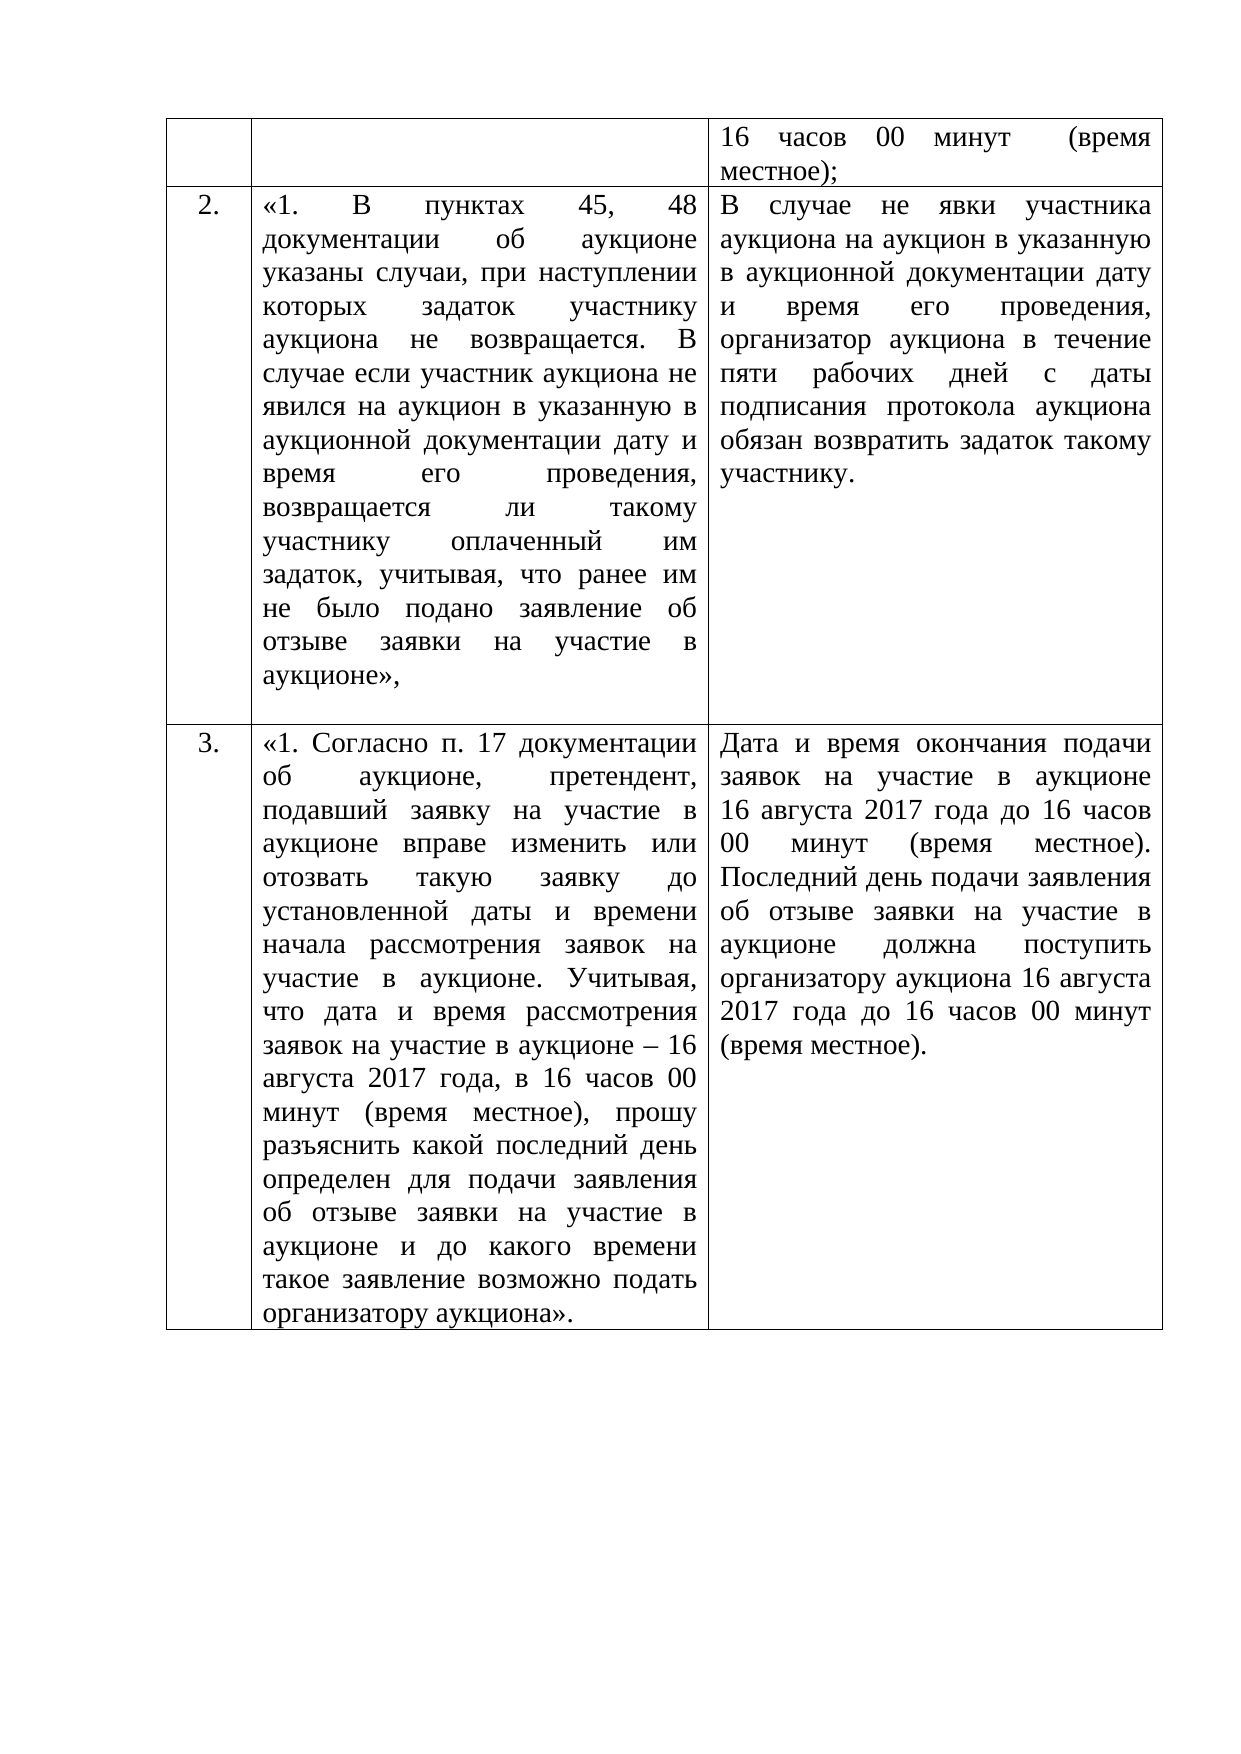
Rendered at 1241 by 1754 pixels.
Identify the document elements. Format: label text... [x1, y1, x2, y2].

table_cell 1. [167, 119, 251, 186]
table_cell «1. В пунктах 45, 48 документации об аукционе указаны случаи, при наступлении которых задаток участнику аукциона не возвращается. В случае если участник аукциона не явился на аукцион в указанную в аукционной документации дату и время его проведения, возвращается ли такому участнику оплаченный им задаток, учитывая, что ранее им не было подано заявление об отзыве заявки на участие в аукционе», [252, 187, 708, 724]
table_cell 2. [167, 187, 251, 724]
table_cell Дата и время окончания подачи заявок на участие в аукционе 16 августа 2017 года до 16 часов 00 минут (время местное). Последний день подачи заявления об отзыве заявки на участие в аукционе должна поступить организатору аукциона 16 августа 2017 года до 16 часов 00 минут (время местное). [709, 725, 1162, 1329]
table_cell В случае не явки участника аукциона на аукцион в указанную в аукционной документации дату и время его проведения, организатор аукциона в течение пяти рабочих дней с даты подписания протокола аукциона обязан возвратить задаток такому участнику. [709, 187, 1162, 724]
table_cell «1. Согласно п. 17 документации об аукционе, претендент, подавший заявку на участие в аукционе вправе изменить или отозвать такую заявку до установленной даты и времени начала рассмотрения заявок на участие в аукционе. Учитывая, что дата и время рассмотрения заявок на участие в аукционе – 16 августа 2017 года, в 16 часов 00 минут (время местное), прошу разъяснить какой последний день определен для подачи заявления об отзыве заявки на участие в аукционе и до какого времени такое заявление возможно подать организатору аукциона». [252, 725, 708, 1329]
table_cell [252, 119, 708, 186]
table_cell 3. [167, 725, 251, 1329]
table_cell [709, 119, 1162, 186]
